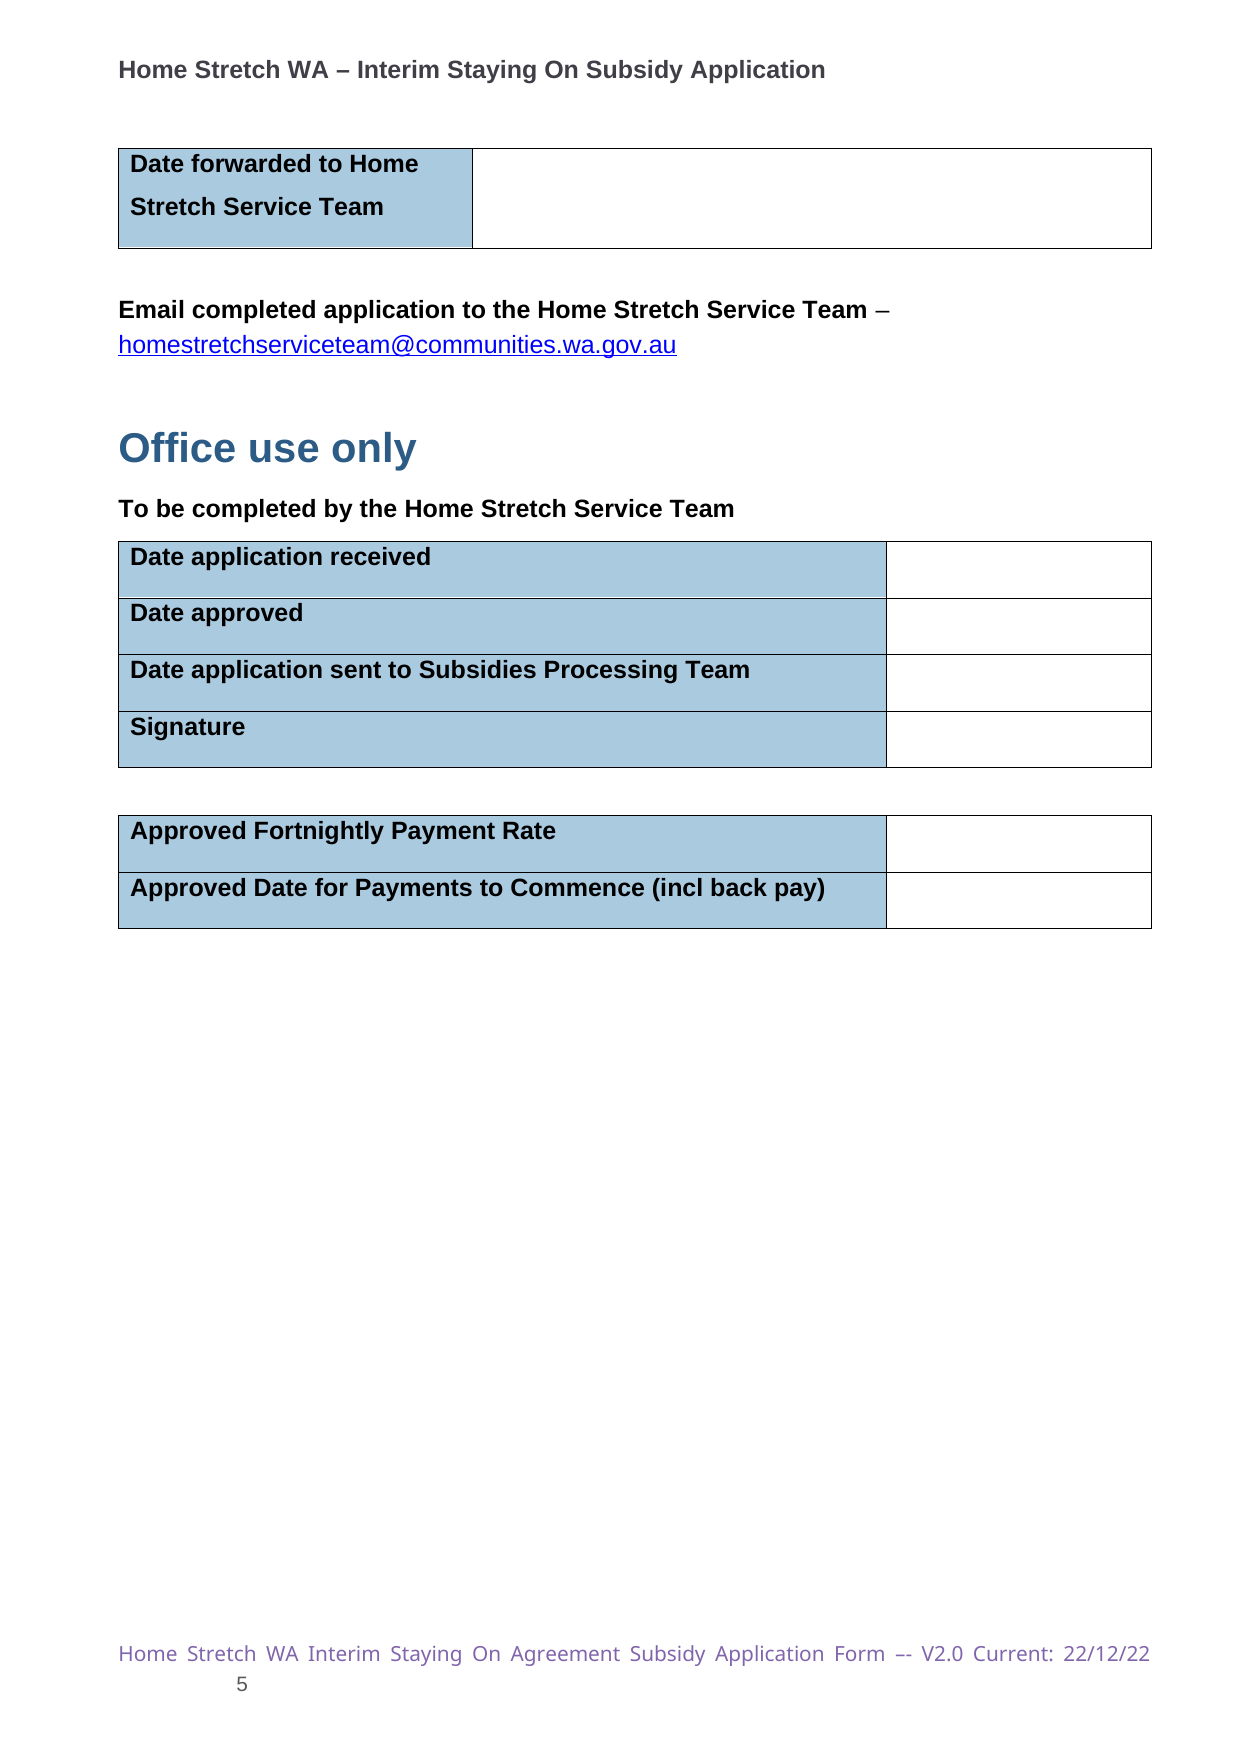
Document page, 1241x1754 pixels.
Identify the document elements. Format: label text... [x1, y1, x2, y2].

table_header [887, 816, 1151, 872]
text To be completed by the Home Stretch Service Team [118, 494, 1122, 523]
table_cell [473, 149, 1151, 247]
table_cell Date forwarded to Home Stretch Service Team [119, 149, 472, 247]
text Email completed application to the Home Stretch Service Team – homestretchserviceteam@communities.wa.gov.au [118, 295, 1124, 359]
table_cell [887, 873, 1151, 928]
table_header Date application received [119, 542, 886, 597]
text Office use only [118, 424, 1122, 472]
table_cell Approved Date for Payments to Commence (incl back pay) [119, 873, 886, 928]
table_cell [887, 599, 1151, 654]
table_header Approved Fortnightly Payment Rate [119, 816, 886, 872]
table_cell Date approved [119, 599, 886, 654]
table_cell Date application sent to Subsidies Processing Team [119, 655, 886, 711]
table_header [887, 542, 1151, 597]
table_cell [887, 655, 1151, 711]
table_cell Signature [119, 712, 886, 767]
table_cell [887, 712, 1151, 767]
